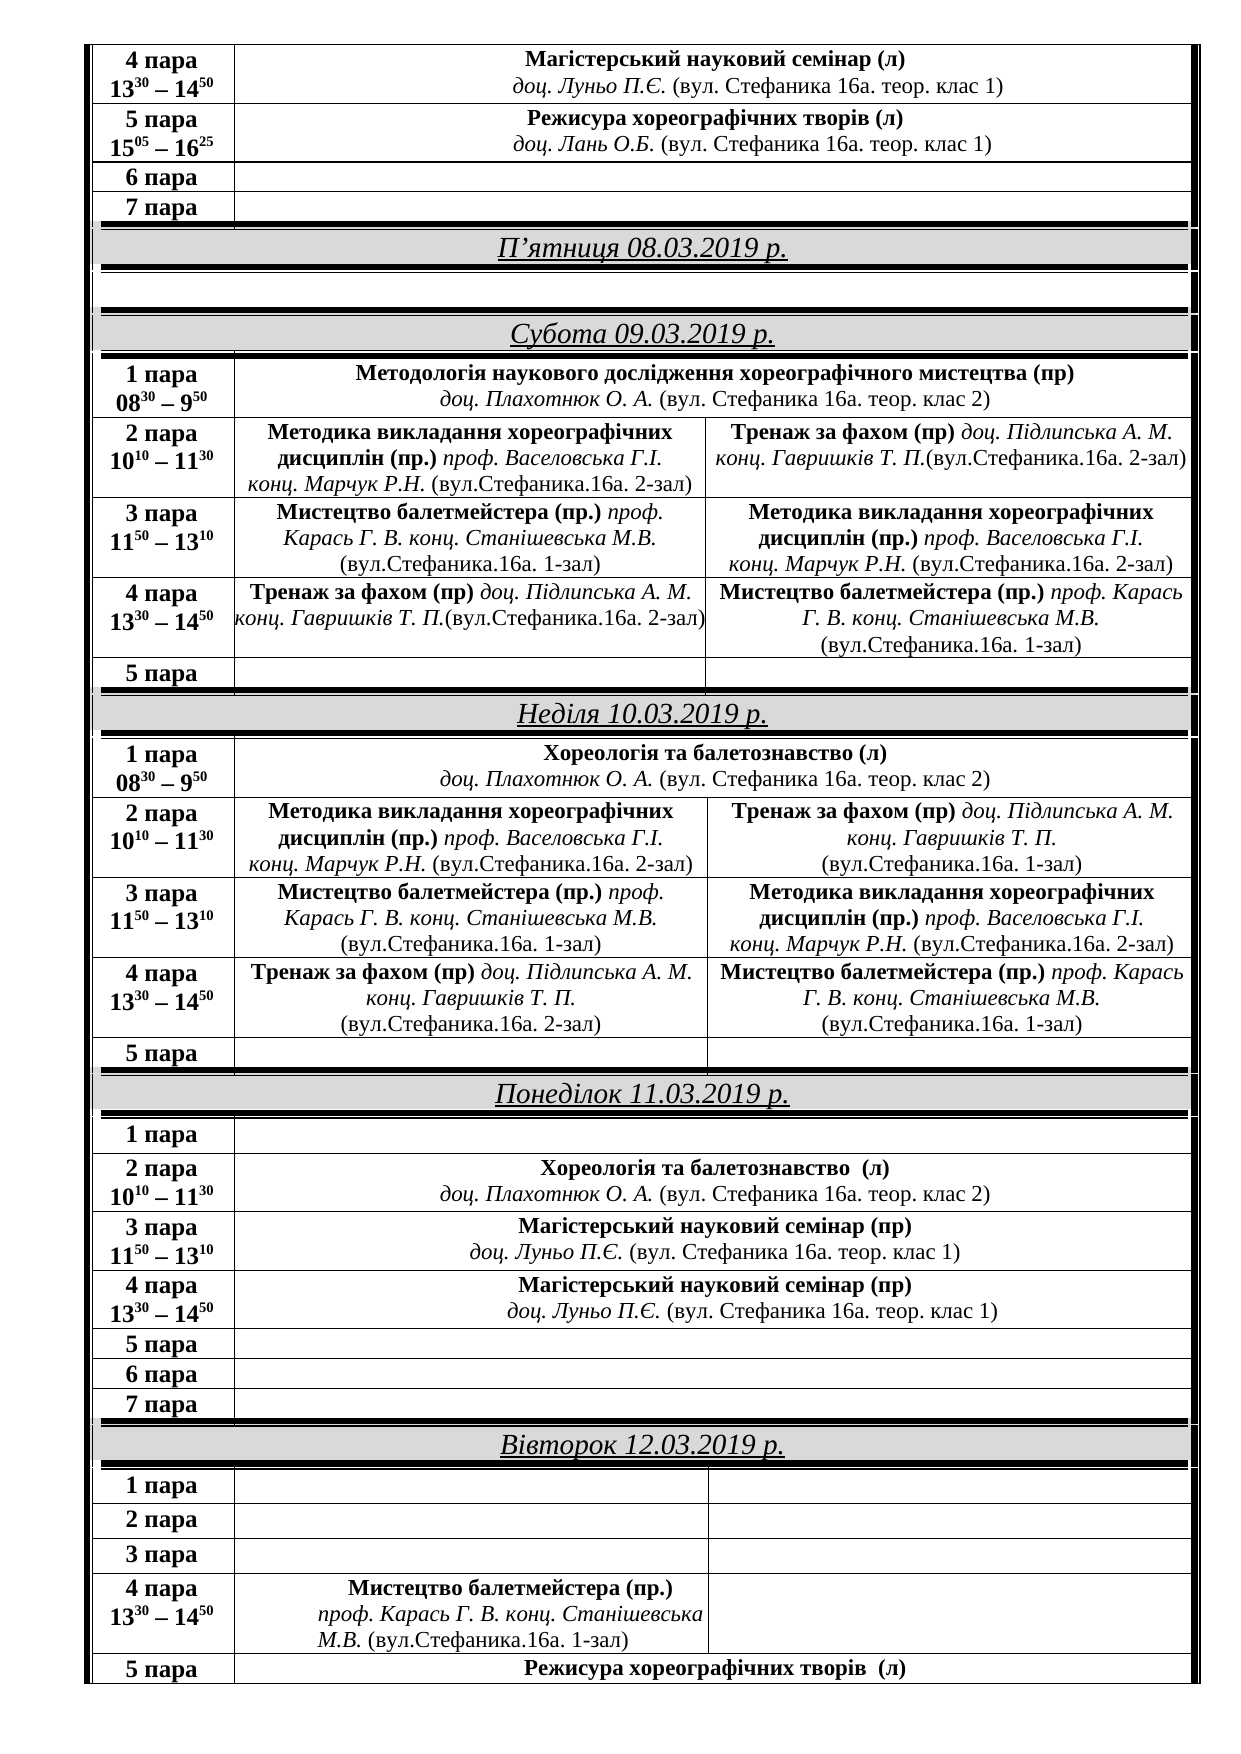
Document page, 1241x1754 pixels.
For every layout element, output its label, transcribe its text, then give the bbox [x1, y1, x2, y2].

table_cell 4 пара 1330 – 1450 [93, 958, 234, 1037]
table_cell [235, 1329, 1191, 1358]
table_cell 1 пара 0830 – 950 [90, 730, 234, 797]
table_cell 7 пара [93, 1389, 234, 1417]
table_cell 5 пара 1505 – 1625 [93, 1654, 234, 1682]
table_cell Магістерський науковий семінар (пр) доц. Луньо П.Є. (вул. Стефаника 16а. теор. клас 1) [235, 1212, 1191, 1269]
table_cell 2 пара [93, 1504, 234, 1538]
table_cell 5 пара [93, 658, 234, 687]
table_cell Методика викладання хореографічних дисциплін (пр.) проф. Васеловська Г.І. конц. Марчук Р.Н. (вул.Стефаника.16а. 2-зал) [235, 418, 705, 497]
table_cell 4 пара 1330 – 1450 [93, 578, 234, 657]
table_cell 3 пара 1150 – 1310 [93, 878, 234, 957]
table_cell 4 пара 1330 – 1450 [93, 1271, 234, 1328]
table_cell [235, 192, 1191, 221]
table_cell Методологія наукового дослідження хореографічного мистецтва (пр) доц. Плахотнюк О. А. (вул. Стефаника 16а. теор. клас 2) [235, 350, 1196, 417]
table_cell 7 пара [93, 192, 234, 221]
table_cell 3 пара 1150 – 1310 [93, 1212, 234, 1269]
table_cell 3 пара [93, 1539, 234, 1572]
table_cell [709, 1539, 1191, 1572]
table_cell [235, 1389, 1191, 1417]
table_cell [90, 264, 1196, 307]
table_cell 1 пара [90, 1460, 234, 1503]
table_cell Тренаж за фахом (пр) доц. Підлипська А. М. конц. Гавришків Т. П.(вул.Стефаника.16а. 2-зал) [235, 578, 705, 657]
table_cell 2 пара 1010 – 1130 [93, 1154, 234, 1211]
table_cell 3 пара 1150 – 1310 [93, 498, 234, 577]
table_cell Хореологія та балетознавство (л) доц. Плахотнюк О. А. (вул. Стефаника 16а. теор. клас 2) [235, 1154, 1191, 1211]
table_cell 2 пара 1010 – 1130 [93, 798, 234, 877]
table_cell Субота 09.03.2019 р. [90, 307, 1196, 350]
table_cell 1 пара [90, 1110, 234, 1152]
table_cell [709, 1504, 1191, 1538]
table_cell Магістерський науковий семінар (пр) доц. Луньо П.Є. (вул. Стефаника 16а. теор. клас 1) [235, 1271, 1191, 1328]
table_cell 5 пара 1505 – 1625 [93, 104, 234, 161]
table_cell Тренаж за фахом (пр) доц. Підлипська А. М. конц. Гавришків Т. П. (вул.Стефаника.16а. 1-зал) [708, 798, 1191, 877]
table_cell Методика викладання хореографічних дисциплін (пр.) проф. Васеловська Г.І. конц. Марчук Р.Н. (вул.Стефаника.16а. 2-зал) [706, 498, 1191, 577]
table_cell Методика викладання хореографічних дисциплін (пр.) проф. Васеловська Г.І. конц. Марчук Р.Н. (вул.Стефаника.16а. 2-зал) [708, 878, 1191, 957]
table_cell Мистецтво балетмейстера (пр.) проф. Карась Г. В. конц. Станішевська М.В. (вул.Стефаника.16а. 1-зал) [235, 498, 705, 577]
table_cell Неділя 10.03.2019 р. [90, 687, 1196, 730]
table_cell [709, 1574, 1191, 1653]
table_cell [235, 1654, 1191, 1682]
table_cell [235, 1504, 708, 1538]
table_cell Вівторок 12.03.2019 р. [90, 1418, 1196, 1460]
table_cell Методика викладання хореографічних дисциплін (пр.) проф. Васеловська Г.І. конц. Марчук Р.Н. (вул.Стефаника.16а. 2-зал) [235, 798, 707, 877]
table_cell [235, 1539, 708, 1572]
table_cell [235, 1359, 1191, 1388]
table_cell Понеділок 11.03.2019 р. [90, 1067, 1196, 1109]
table_cell Тренаж за фахом (пр) доц. Підлипська А. М. конц. Гавришків Т. П. (вул.Стефаника.16а. 2-зал) [235, 958, 707, 1037]
table_cell [706, 658, 1191, 687]
table_cell П’ятниця 08.03.2019 р. [90, 221, 1196, 264]
table_cell [235, 658, 705, 687]
table_cell Режисура хореографічних творів (л) доц. Лань О.Б. (вул. Стефаника 16а. теор. клас 1) [235, 104, 1191, 161]
table_cell [235, 1110, 1196, 1152]
table_cell 2 пара 1010 – 1130 [93, 418, 234, 497]
table_cell Мистецтво балетмейстера (пр.) проф. Карась Г. В. конц. Станішевська М.В. (вул.Стефаника.16а. 1-зал) [235, 1574, 708, 1653]
table_cell 6 пара [93, 1359, 234, 1388]
table_cell 6 пара [93, 163, 234, 191]
table_cell 4 пара 1330 – 1450 [93, 1574, 234, 1653]
table_cell Магістерський науковий семінар (л) доц. Луньо П.Є. (вул. Стефаника 16а. теор. клас 1) [235, 45, 1191, 103]
table_cell Хореологія та балетознавство (л) доц. Плахотнюк О. А. (вул. Стефаника 16а. теор. клас 2) [235, 730, 1196, 797]
table_cell Мистецтво балетмейстера (пр.) проф. Карась Г. В. конц. Станішевська М.В. (вул.Стефаника.16а. 1-зал) [706, 578, 1191, 657]
table_cell [708, 1038, 1191, 1067]
table_cell Мистецтво балетмейстера (пр.) проф. Карась Г. В. конц. Станішевська М.В. (вул.Стефаника.16а. 1-зал) [708, 958, 1191, 1037]
table_cell [235, 1038, 707, 1067]
table_cell [235, 1470, 708, 1503]
table_cell Тренаж за фахом (пр) доц. Підлипська А. М. конц. Гавришків Т. П.(вул.Стефаника.16а. 2-зал) [706, 418, 1191, 497]
table_cell [235, 163, 1191, 191]
table_cell 5 пара [93, 1038, 234, 1067]
table_cell [709, 1460, 1196, 1503]
table_cell 4 пара 1330 – 1450 [93, 45, 234, 103]
table_cell 5 пара [93, 1329, 234, 1358]
table_cell 1 пара 0830 – 950 [90, 350, 234, 417]
table_cell Мистецтво балетмейстера (пр.) проф. Карась Г. В. конц. Станішевська М.В. (вул.Стефаника.16а. 1-зал) [235, 878, 707, 957]
